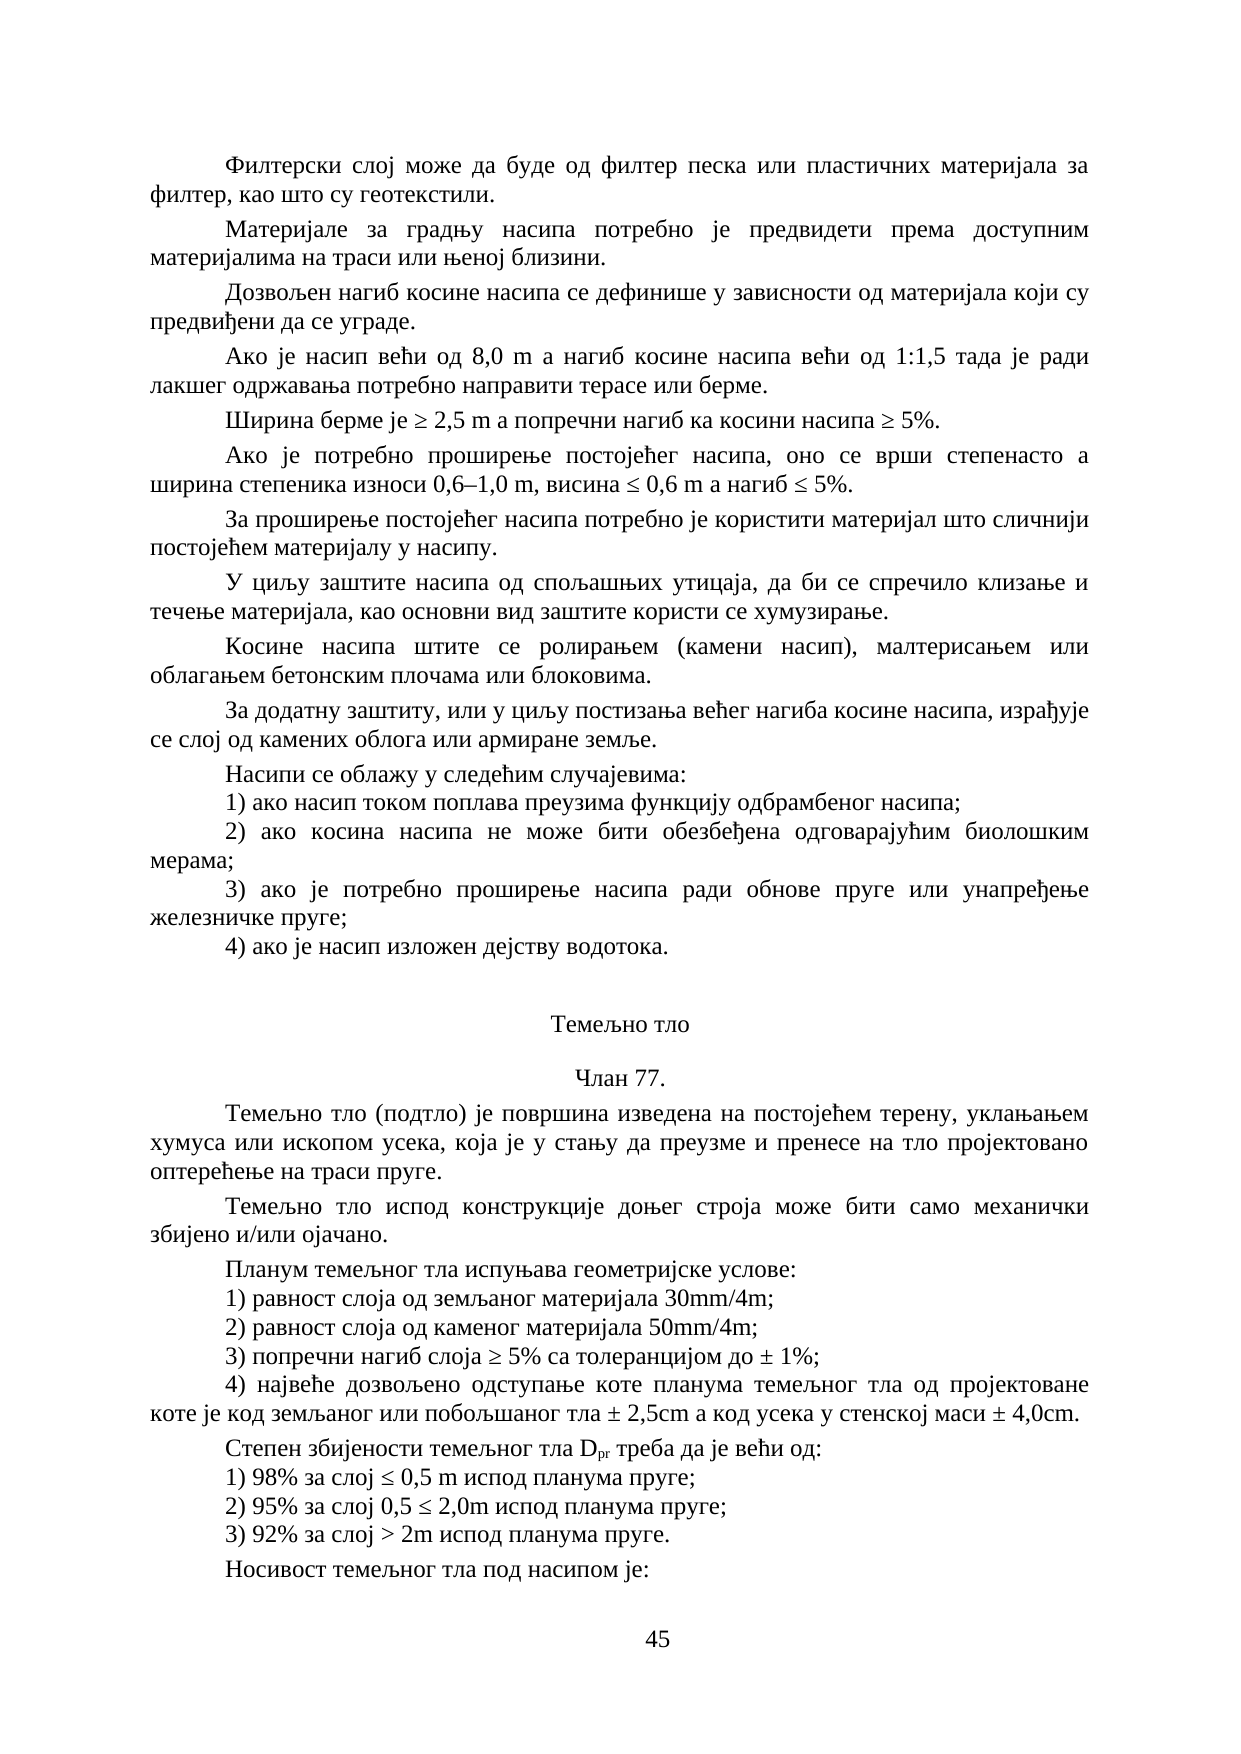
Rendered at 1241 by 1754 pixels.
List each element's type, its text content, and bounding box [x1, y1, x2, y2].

text 2) равност слоја од каменог материјала 50mm/4m; [150, 1312, 1090, 1341]
text Степен збијености темељног тла Dpr треба да је већи од: [150, 1433, 1090, 1462]
text 3) попречни нагиб слоја ≥ 5% са толеранцијом до ± 1%; [150, 1341, 1090, 1369]
text У циљу заштите насипа од спољашњих утицаја, да би се спречило клизање и течење материјала, као основни вид заштите користи се хумузирање. [150, 567, 1090, 625]
text Темељно тло (подтло) је површина изведена на постојећем терену, уклањањем хумуса или ископом усека, која је у стању да преузме и пренесе на тло пројектовано оптерећење на траси пруге. [150, 1098, 1090, 1184]
text 4) ако је насип изложен дејству водотока. [150, 931, 1090, 960]
text 4) највеће дозвољено одступање коте планума темељног тла од пројектоване коте је код земљаног или побољшаног тла ± 2,5cm а код усека у стенској маси ± 4,0cm. [150, 1369, 1090, 1427]
text За проширење постојећег насипа потребно је користити материјал што сличнији постојећем материјалу у насипу. [150, 504, 1090, 561]
text 1) ако насип током поплава преузима функцију одбрамбеног насипа; [150, 787, 1090, 816]
text Члан 77. [150, 1063, 1090, 1092]
text Ако је насип већи од 8,0 m а нагиб косине насипа већи од 1:1,5 тада је ради лакшег одржавања потребно направити терасе или берме. [150, 341, 1090, 399]
text Ако је потребно проширење постојећег насипа, оно се врши степенасто а ширина степеника износи 0,6–1,0 m, висина ≤ 0,6 m а нагиб ≤ 5%. [150, 440, 1090, 497]
text Темељно тло [150, 1009, 1090, 1038]
text Материјале за градњу насипа потребно је предвидети према доступним материјалима на траси или њеној близини. [150, 214, 1090, 271]
text 2) ако косина насипа не може бити обезбеђена одговарајућим биолошким мерама; [150, 816, 1090, 874]
text 1) 98% за слој ≤ 0,5 m испод планума пруге; [150, 1462, 1090, 1491]
text За додатну заштиту, или у циљу постизања већег нагиба косине насипа, израђује се слој од камених облога или армиране земље. [150, 695, 1090, 752]
text 1) равност слоја од земљаног материјала 30mm/4m; [150, 1283, 1090, 1312]
text Косине насипа штите се ролирањем (камени насип), малтерисањем или облагањем бетонским плочама или блоковима. [150, 631, 1090, 689]
text Филтерски слој може да буде од филтер песка или пластичних материјала за филтер, као што су геотекстили. [150, 150, 1090, 207]
text Носивост темељног тла под насипом је: [150, 1554, 1090, 1583]
text 3) ако је потребно проширење насипа ради обнове пруге или унапређење железничке пруге; [150, 874, 1090, 931]
text 2) 95% за слој 0,5 ≤ 2,0m испод планума пруге; [150, 1491, 1090, 1519]
text Дозвољен нагиб косине насипа се дефинише у зависности од материјала који су предвиђени да се уграде. [150, 277, 1090, 335]
text Ширина берме је ≥ 2,5 m а попречни нагиб ка косини насипа ≥ 5%. [150, 405, 1090, 434]
text Планум темељног тла испуњава геометријске услове: [150, 1254, 1090, 1283]
text 3) 92% за слој > 2m испод планума пруге. [150, 1519, 1090, 1548]
text Темељно тло испод конструкције доњег строја може бити само механички збијено и/или ојачано. [150, 1191, 1090, 1248]
text Насипи се облажу у следећим случајевима: [150, 759, 1090, 787]
